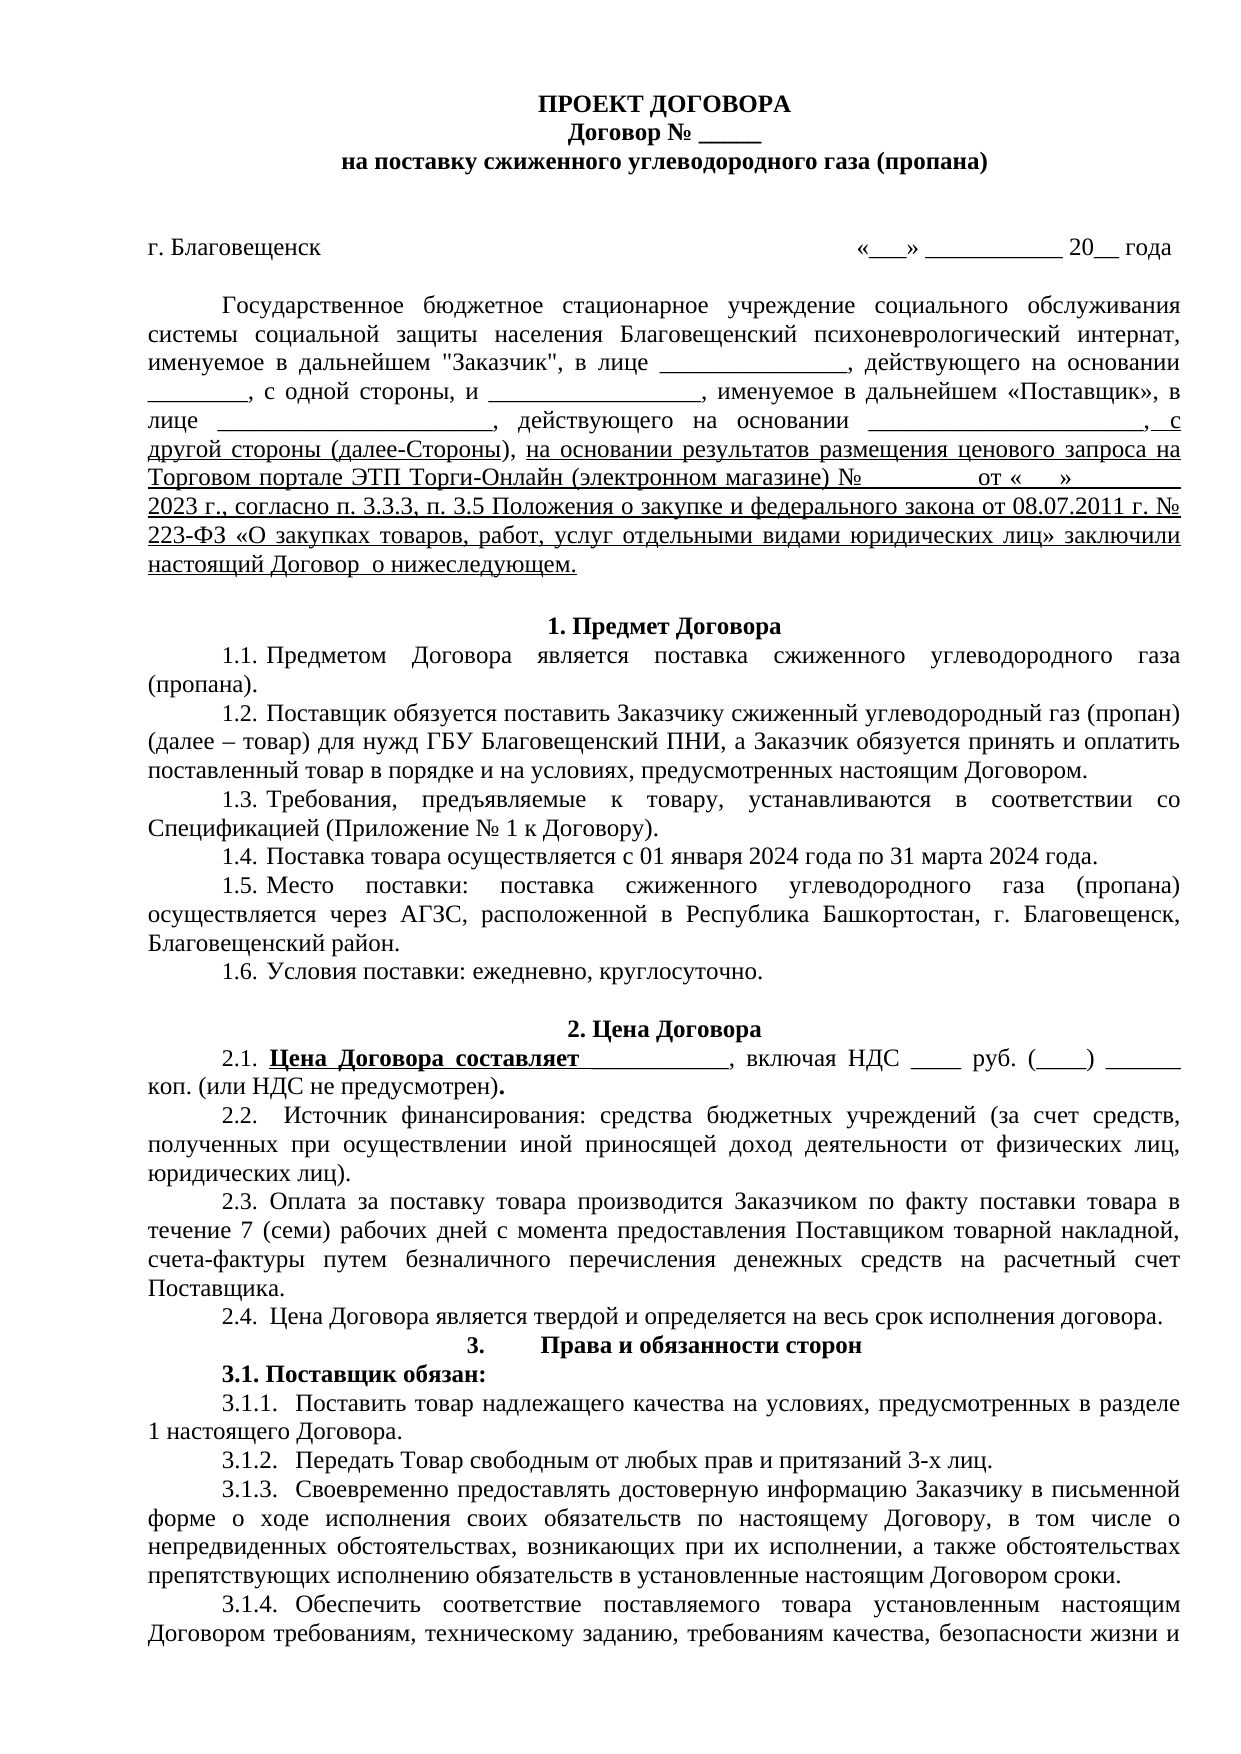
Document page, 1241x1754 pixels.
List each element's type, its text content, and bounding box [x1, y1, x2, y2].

text Договор № _____ [148, 117, 1181, 146]
list Цена Договора составляет ___________, включая НДС ____ руб. (____) ______ коп. (или НДС не предусмотрен). [148, 1043, 1181, 1100]
text 3.1.1. Поставить товар надлежащего качества на условиях, предусмотренных в разделе 1 настоящего Договора. [148, 1388, 1181, 1445]
list Поставка товара осуществляется с 01 января 2024 года по 31 марта 2024 года. [148, 841, 1181, 870]
list Права и обязанности сторон [148, 1330, 1181, 1359]
text 1. Предмет Договора [148, 611, 1181, 640]
list Место поставки: поставка сжиженного углеводородного газа (пропана) осуществляется через АГЗС, расположенной в Республика Башкортостан, г. Благовещенск, Благовещенский район. [148, 870, 1181, 956]
list Оплата за поставку товара производится Заказчиком по факту поставки товара в течение 7 (семи) рабочих дней с момента предоставления Поставщиком товарной накладной, счета-фактуры путем безналичного перечисления денежных средств на расчетный счет Поставщика. [148, 1186, 1181, 1301]
text 3.1.2. Передать Товар свободным от любых прав и притязаний 3-х лиц. [148, 1445, 1181, 1474]
list Требования, предъявляемые к товару, устанавливаются в соответствии со Спецификацией (Приложение № 1 к Договору). [148, 784, 1181, 841]
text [148, 1589, 1181, 1646]
list Условия поставки: ежедневно, круглосуточно. [148, 956, 1181, 985]
text 3.1. Поставщик обязан: [148, 1359, 1181, 1388]
text г. Благовещенск «___» ___________ 20__ года [148, 232, 1181, 261]
text ПРОЕКТ ДОГОВОРА [148, 89, 1181, 117]
text Государственное бюджетное стационарное учреждение социального обслуживания системы социальной защиты населения Благовещенский психоневрологический интернат, именуемое в дальнейшем "Заказчик", в лице _______________, действующего на основании ________, с одной стороны, и _________________, именуемое в дальнейшем «Поставщик», в лице ______________________, действующего на основании ______________________, с другой стороны (далее-Стороны), на основании результатов размещения ценового запроса на Торговом портале ЭТП Торги-Онлайн (электронном магазине) № ________ от «___» ________ 2023 г., согласно п. 3.3.3, п. 3.5 Положения о закупке и федерального закона от 08.07.2011 г. № 223-ФЗ «О закупках товаров, работ, услуг отдельными видами юридических лиц» заключили настоящий Договор о нижеследующем. [148, 290, 1181, 487]
list Цена Договора является твердой и определяется на весь срок исполнения договора. [148, 1301, 1181, 1330]
list Предметом Договора является поставка сжиженного углеводородного газа (пропана). [148, 640, 1181, 698]
text 3.1.3. Своевременно предоставлять достоверную информацию Заказчику в письменной форме о ходе исполнения своих обязательств по настоящему Договору, в том числе о непредвиденных обстоятельствах, возникающих при их исполнении, а также обстоятельствах препятствующих исполнению обязательств в установленные настоящим Договором сроки. [148, 1474, 1181, 1589]
list Источник финансирования: средства бюджетных учреждений (за счет средств, полученных при осуществлении иной приносящей доход деятельности от физических лиц, юридических лиц). [148, 1100, 1181, 1186]
text 2. Цена Договора [148, 1014, 1181, 1043]
list Поставщик обязуется поставить Заказчику сжиженный углеводородный газ (пропан) (далее – товар) для нужд ГБУ Благовещенский ПНИ, а Заказчик обязуется принять и оплатить поставленный товар в порядке и на условиях, предусмотренных настоящим Договором. [148, 698, 1181, 784]
text на поставку сжиженного углеводородного газа (пропана) [148, 146, 1181, 175]
